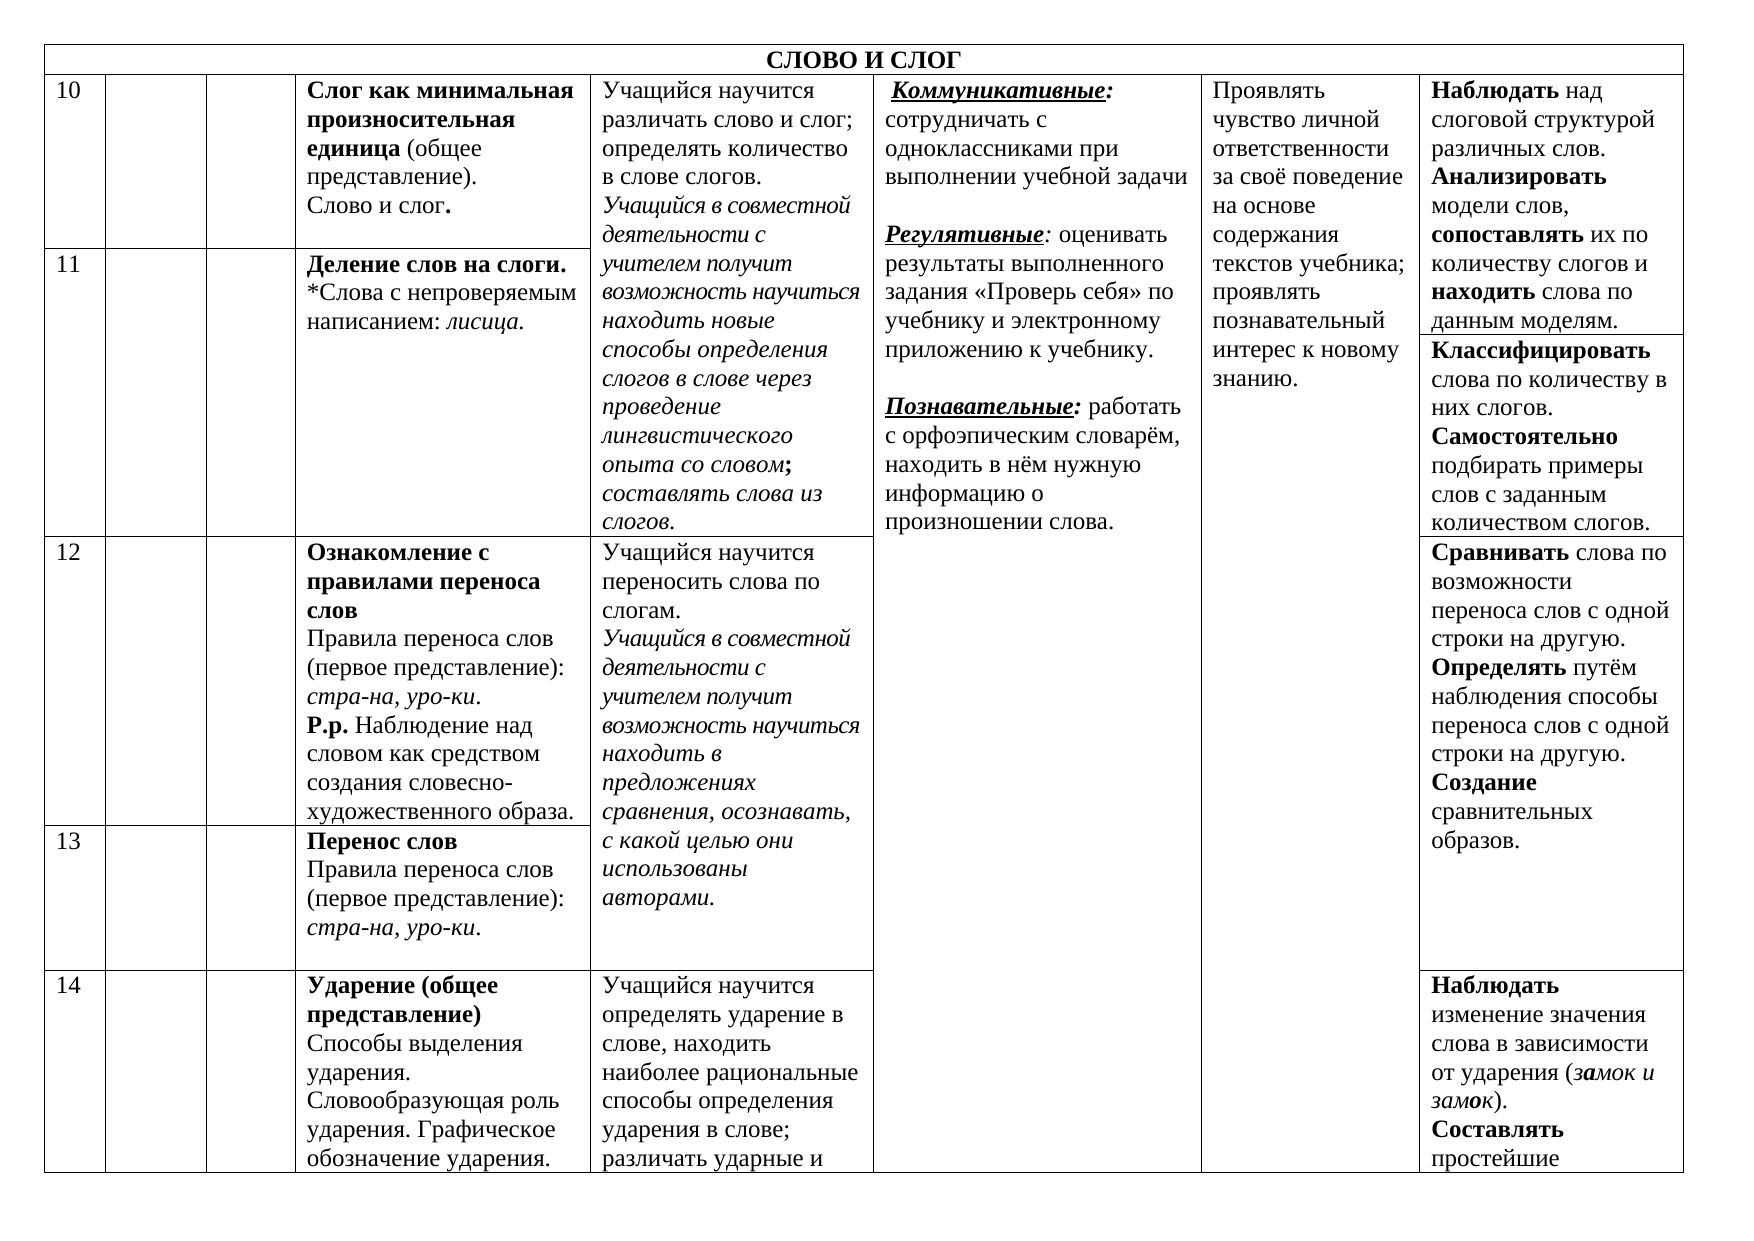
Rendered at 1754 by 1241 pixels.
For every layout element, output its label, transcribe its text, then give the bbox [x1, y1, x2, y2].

table_cell Учащийся научится переносить слова по слогам. Учащийся в совместной деятельности с учителем получит возможность научиться находить в предложениях сравнения, осознавать, с какой целью они использованы авторами. [591, 537, 873, 969]
table_cell [106, 826, 206, 969]
table_cell Учащийся научится различать слово и слог; определять количество в слове слогов. Учащийся в совместной деятельности с учителем получит возможность научиться находить новые способы определения слогов в слове через проведение лингвистического опыта со словом; составлять слова из слогов. [591, 75, 873, 536]
table_cell Наблюдать над слоговой структурой различных слов. Анализировать модели слов, сопоставлять их по количеству слогов и находить слова по данным моделям. [1420, 75, 1683, 334]
table_cell [207, 75, 295, 248]
table_cell Перенос слов Правила переноса слов (первое представление): стра-на, уро-ки. [296, 826, 590, 969]
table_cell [296, 971, 590, 1172]
table_cell 10 [45, 75, 105, 248]
table_cell Проявлять чувство личной ответственности за своё поведение на основе содержания текстов учебника; проявлять познавательный интерес к новому знанию. [1202, 75, 1419, 1172]
table_cell [207, 249, 295, 536]
table_cell Сравнивать слова по возможности переноса слов с одной строки на другую. Определять путём наблюдения способы переноса слов с одной строки на другую. Создание сравнительных образов. [1420, 537, 1683, 969]
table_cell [1420, 971, 1683, 1172]
table_cell Слог как минимальная произносительная единица (общее представление). Слово и слог. [296, 75, 590, 248]
table_cell [106, 971, 206, 1172]
table_cell [207, 537, 295, 825]
table_cell [106, 249, 206, 536]
table_cell [106, 75, 206, 248]
table_cell Ознакомление с правилами переноса слов Правила переноса слов (первое представление): стра-на, уро-ки. Р.р. Наблюдение над словом как средством создания словесно-художественного образа. [296, 537, 590, 825]
table_cell Классифицировать слова по количеству в них слогов. Самостоятельно подбирать примеры слов с заданным количеством слогов. [1420, 335, 1683, 536]
table_cell [207, 826, 295, 969]
table_cell 14 [45, 971, 105, 1172]
table_cell [106, 537, 206, 825]
table_cell 13 [45, 826, 105, 969]
table_cell Деление слов на слоги. *Слова с непроверяемым написанием: лисица. [296, 249, 590, 536]
table_cell 11 [45, 249, 105, 536]
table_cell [591, 971, 873, 1172]
table_cell [207, 971, 295, 1172]
table_cell СЛОВО И СЛОГ [45, 45, 1683, 74]
table_cell 12 [45, 537, 105, 825]
table_cell Коммуникативные: сотрудничать с одноклассниками при выполнении учебной задачи Регулятивные: оценивать результаты выполненного задания «Проверь себя» по учебнику и электронному приложению к учебнику. Познавательные: работать с орфоэпическим словарём, находить в нём нужную информацию о произношении слова. [874, 75, 1201, 1172]
